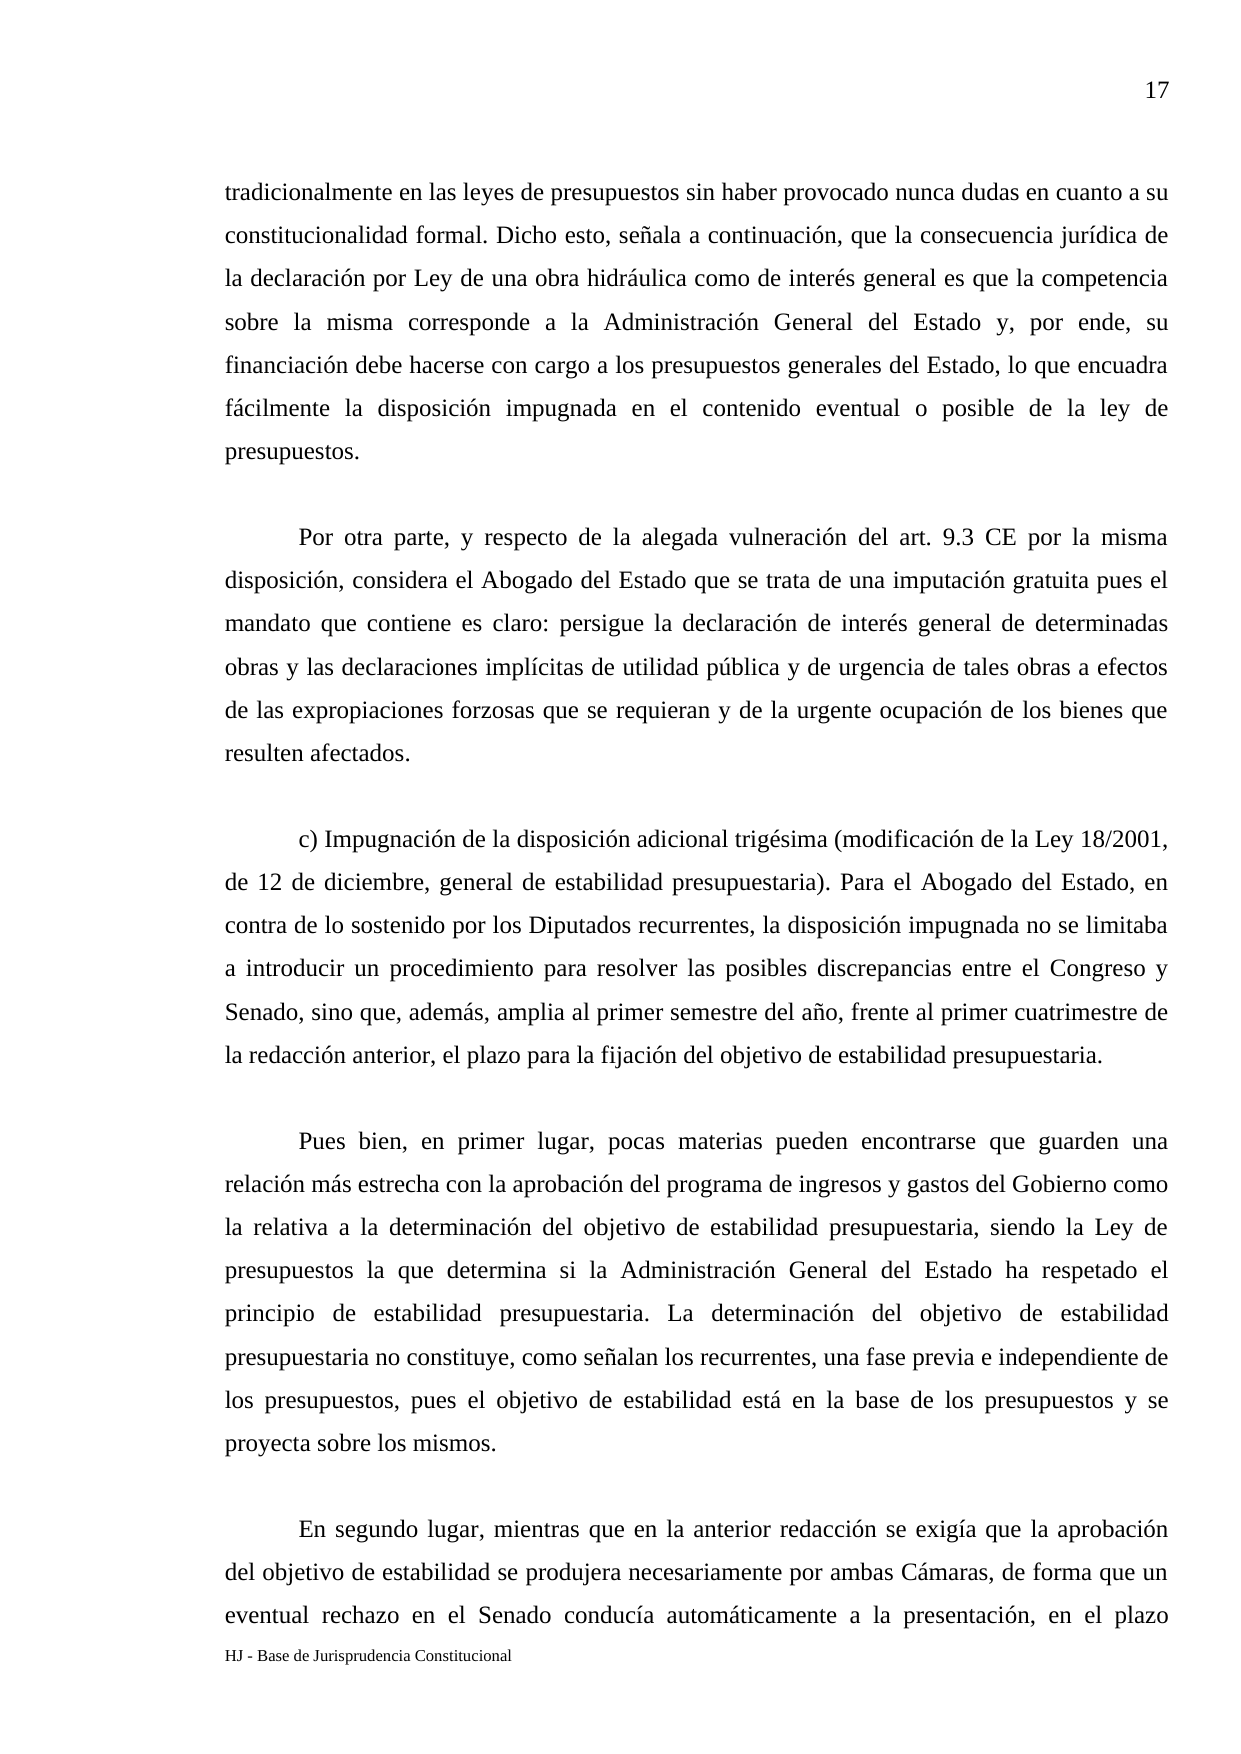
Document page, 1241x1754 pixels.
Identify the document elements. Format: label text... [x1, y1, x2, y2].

text c) Impugnación de la disposición adicional trigésima (modificación de la Ley 18/2001, de 12 de diciembre, general de estabilidad presupuestaria). Para el Abogado del Estado, en contra de lo sostenido por los Diputados recurrentes, la disposición impugnada no se limitaba a introducir un procedimiento para resolver las posibles discrepancias entre el Congreso y Senado, sino que, además, amplia al primer semestre del año, frente al primer cuatrimestre de la redacción anterior, el plazo para la fijación del objetivo de estabilidad presupuestaria. [224, 824, 1169, 1068]
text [224, 177, 1169, 465]
text Por otra parte, y respecto de la alegada vulneración del art. 9.3 CE por la misma disposición, considera el Abogado del Estado que se trata de una imputación gratuita pues el mandato que contiene es claro: persigue la declaración de interés general de determinadas obras y las declaraciones implícitas de utilidad pública y de urgencia de tales obras a efectos de las expropiaciones forzosas que se requieran y de la urgente ocupación de los bienes que resulten afectados. [224, 522, 1169, 767]
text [224, 1514, 1169, 1629]
text Pues bien, en primer lugar, pocas materias pueden encontrarse que guarden una relación más estrecha con la aprobación del programa de ingresos y gastos del Gobierno como la relativa a la determinación del objetivo de estabilidad presupuestaria, siendo la Ley de presupuestos la que determina si la Administración General del Estado ha respetado el principio de estabilidad presupuestaria. La determinación del objetivo de estabilidad presupuestaria no constituye, como señalan los recurrentes, una fase previa e independiente de los presupuestos, pues el objetivo de estabilidad está en la base de los presupuestos y se proyecta sobre los mismos. [224, 1126, 1169, 1457]
